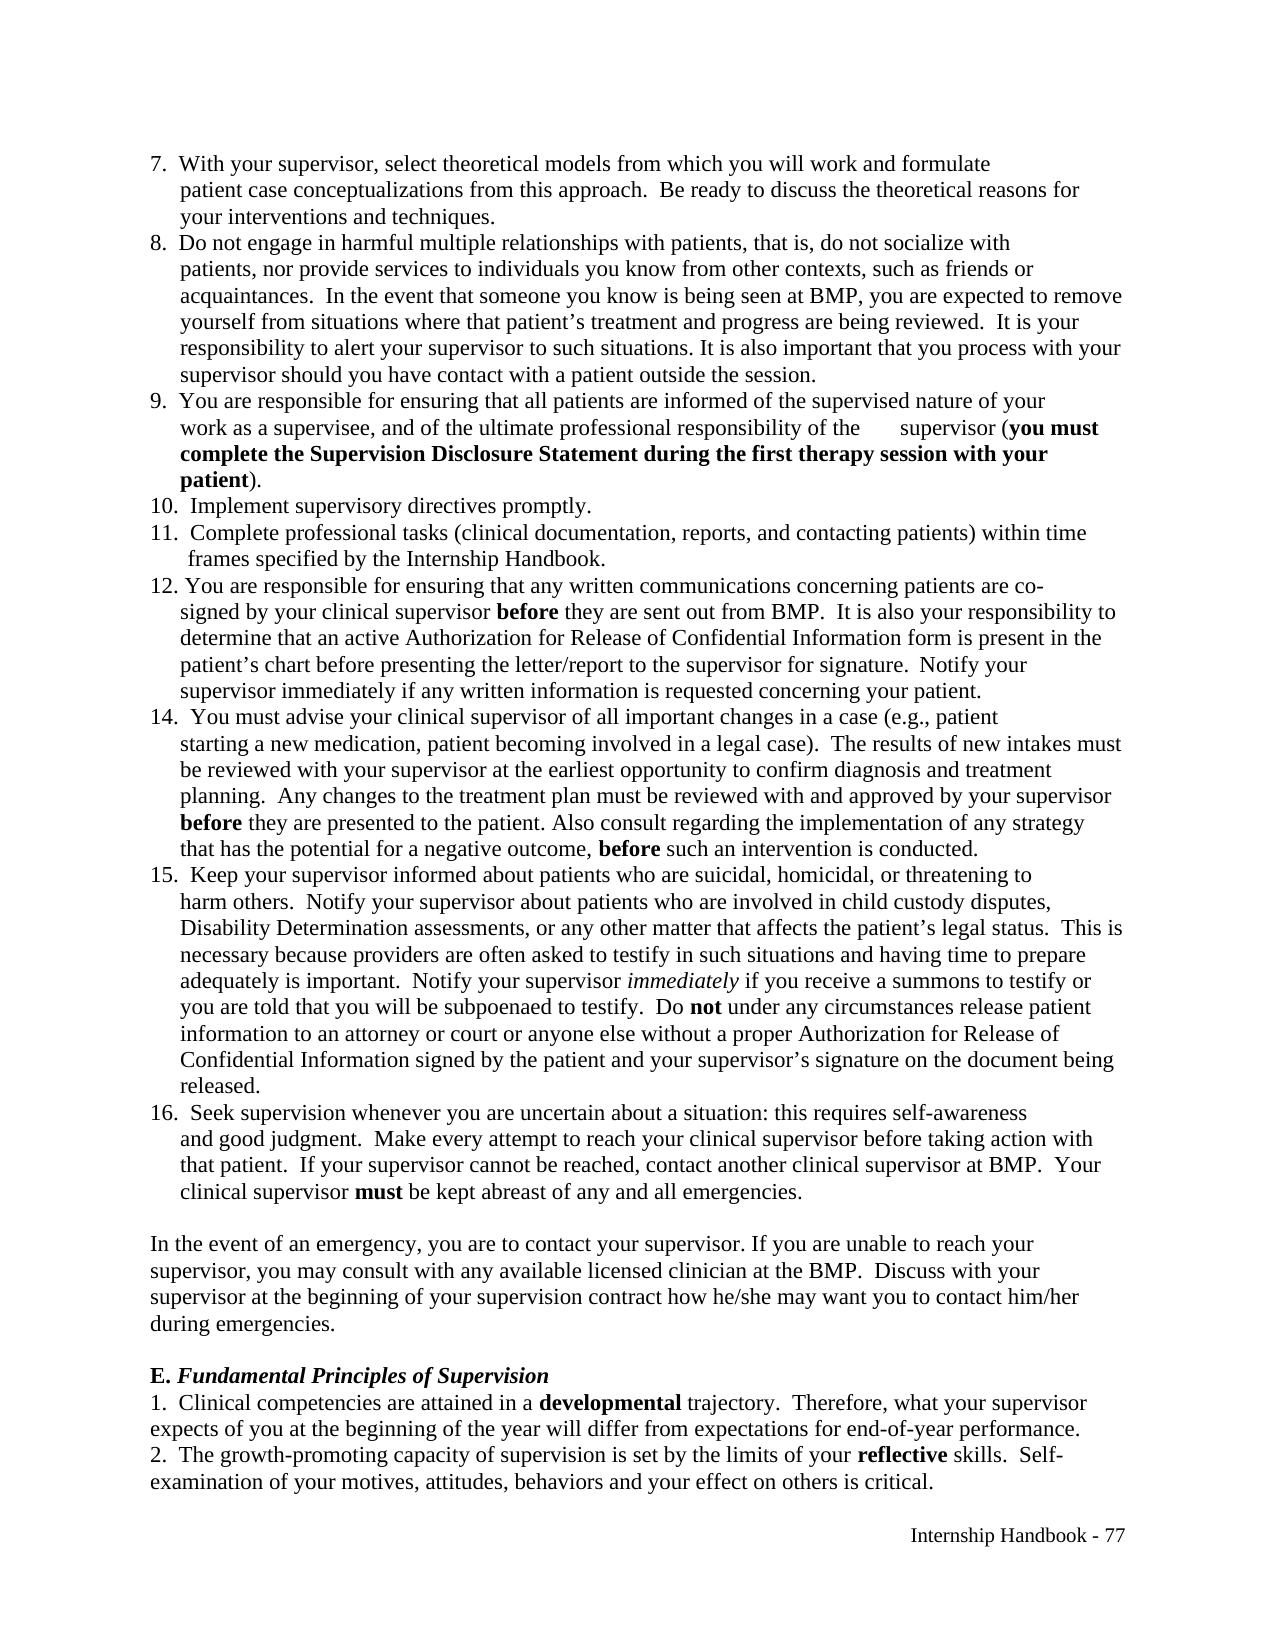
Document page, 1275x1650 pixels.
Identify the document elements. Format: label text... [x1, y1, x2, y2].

text 8. Do not engage in harmful multiple relationships with patients, that is, do not socialize with [150, 229, 1125, 255]
text 2. The growth-promoting capacity of supervision is set by the limits of your reflective skills. Self-examination of your motives, attitudes, behaviors and your effect on others is critical. [150, 1441, 1125, 1494]
text 10. Implement supervisory directives promptly. [150, 493, 1125, 519]
text 7. With your supervisor, select theoretical models from which you will work and formulate [150, 150, 1125, 176]
text 14. You must advise your clinical supervisor of all important changes in a case (e.g., patient [150, 703, 1125, 730]
text patients, nor provide services to individuals you know from other contexts, such as friends or acquaintances. In the event that someone you know is being seen at BMP, you are expected to remove yourself from situations where that patient’s treatment and progress are being reviewed. It is your responsibility to alert your supervisor to such situations. It is also important that you process with your supervisor should you have contact with a patient outside the session. [180, 255, 1125, 387]
text starting a new medication, patient becoming involved in a legal case). The results of new intakes must be reviewed with your supervisor at the earliest opportunity to confirm diagnosis and treatment planning. Any changes to the treatment plan must be reviewed with and approved by your supervisor before they are presented to the patient. Also consult regarding the implementation of any strategy that has the potential for a negative outcome, before such an intervention is conducted. [180, 730, 1125, 862]
text harm others. Notify your supervisor about patients who are involved in child custody disputes, Disability Determination assessments, or any other matter that affects the patient’s legal status. This is necessary because providers are often asked to testify in such situations and having time to prepare adequately is important. Notify your supervisor immediately if you receive a summons to testify or you are told that you will be subpoenaed to testify. Do not under any circumstances release patient information to an attorney or court or anyone else without a proper Authorization for Release of Confidential Information signed by the patient and your supervisor’s signature on the document being released. [180, 888, 1125, 1099]
text 15. Keep your supervisor informed about patients who are suicidal, homicidal, or threatening to [150, 862, 1125, 888]
text 11. Complete professional tasks (clinical documentation, reports, and contacting patients) within time frames specified by the Internship Handbook. [150, 519, 1125, 572]
text In the event of an emergency, you are to contact your supervisor. If you are unable to reach your supervisor, you may consult with any available licensed clinician at the BMP. Discuss with your supervisor at the beginning of your supervision contract how he/she may want you to contact him/her during emergencies. [150, 1231, 1125, 1336]
text work as a supervisee, and of the ultimate professional responsibility of the supervisor (you must complete the Supervision Disclosure Statement during the first therapy session with your patient). [180, 413, 1125, 493]
text 12. You are responsible for ensuring that any written communications concerning patients are co- [150, 572, 1125, 598]
text 16. Seek supervision whenever you are uncertain about a situation: this requires self-awareness [150, 1099, 1125, 1125]
text E. Fundamental Principles of Supervision [150, 1362, 1125, 1389]
text patient case conceptualizations from this approach. Be ready to discuss the theoretical reasons for your interventions and techniques. [180, 176, 1125, 229]
text and good judgment. Make every attempt to reach your clinical supervisor before taking action with that patient. If your supervisor cannot be reached, contact another clinical supervisor at BMP. Your clinical supervisor must be kept abreast of any and all emergencies. [180, 1125, 1125, 1204]
text signed by your clinical supervisor before they are sent out from BMP. It is also your responsibility to determine that an active Authorization for Release of Confidential Information form is present in the patient’s chart before presenting the letter/report to the supervisor for signature. Notify your supervisor immediately if any written information is requested concerning your patient. [180, 598, 1125, 703]
text 1. Clinical competencies are attained in a developmental trajectory. Therefore, what your supervisor expects of you at the beginning of the year will differ from expectations for end-of-year performance. [150, 1389, 1125, 1441]
text 9. You are responsible for ensuring that all patients are informed of the supervised nature of your [150, 387, 1125, 413]
